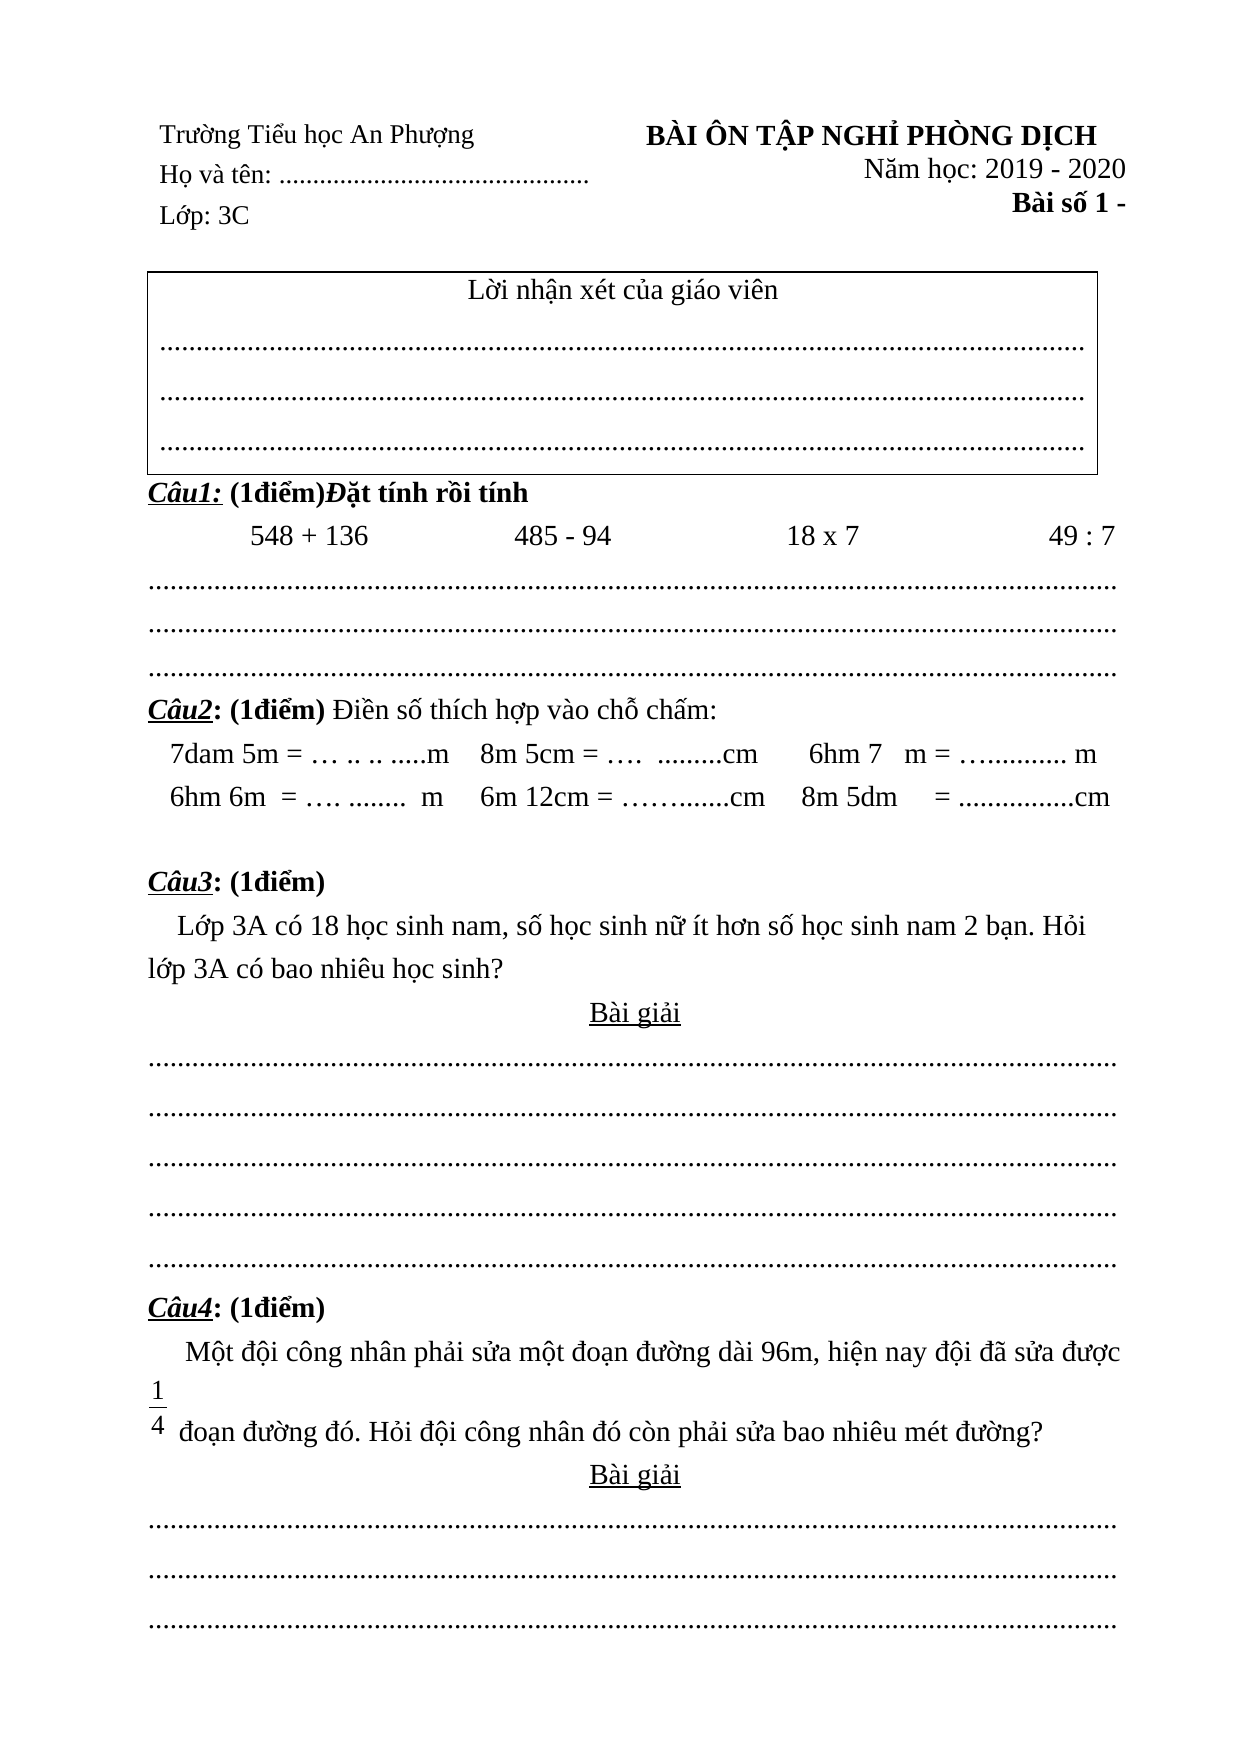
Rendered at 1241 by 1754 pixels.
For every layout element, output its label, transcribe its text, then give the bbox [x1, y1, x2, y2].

text ..................................................................................................................................... [148, 562, 1122, 595]
text 548 + 136 485 - 94 18 x 7 49 : 7 [148, 518, 1122, 552]
text ..................................................................................................................................... [148, 1501, 1122, 1534]
text ..................................................................................................................................... [148, 1189, 1122, 1223]
table_header Lời nhận xét của giáo viên ............................................................................................................................................................................................................................................................................................................................................................................................. [148, 273, 1097, 474]
text ..................................................................................................................................... [148, 1139, 1122, 1173]
text .......................................................................................................................................................................................................................................................................... [148, 605, 1122, 682]
text Lớp 3A có 18 học sinh nam, số học sinh nữ ít hơn số học sinh nam 2 bạn. Hỏi lớp 3A có bao nhiêu học sinh? [148, 908, 1122, 985]
table_header 6hm 7 m = …........... m 8m 5dm = ................cm [783, 736, 1133, 821]
text ..................................................................................................................................... [148, 1240, 1122, 1273]
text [148, 1602, 1122, 1635]
text ..................................................................................................................................... [148, 1039, 1122, 1072]
text Câu3: (1điểm) [148, 864, 1122, 898]
table_header BÀI ÔN TẬP NGHỈ PHÒNG DỊCH Năm học: 2019 - 2020 Bài số 1 - [606, 118, 1137, 238]
table_header Trường Tiểu học An Phượng Họ và tên: .............................................. Lớp: 3C [148, 118, 606, 238]
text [148, 1551, 1122, 1585]
text Bài giải [148, 1457, 1122, 1491]
text Câu2: (1điểm) Điền số thích hợp vào chỗ chấm: [148, 692, 1122, 726]
text ..................................................................................................................................... [148, 1089, 1122, 1122]
table_header 8m 5cm = …. .........cm 6m 12cm = …….......cm [469, 736, 783, 821]
text Câu4: (1điểm) [148, 1290, 1122, 1324]
text Một đội công nhân phải sửa một đoạn đường dài 96m, hiện nay đội đã sửa được đoạn đường đó. Hỏi đội công nhân đó còn phải sửa bao nhiêu mét đường? [148, 1334, 1122, 1447]
text Câu1: (1điểm)Đặt tính rồi tính [148, 475, 1122, 508]
table_header 7dam 5m = … .. .. .....m 6hm 6m = …. ........ m [136, 736, 469, 821]
text Bài giải [148, 995, 1122, 1029]
